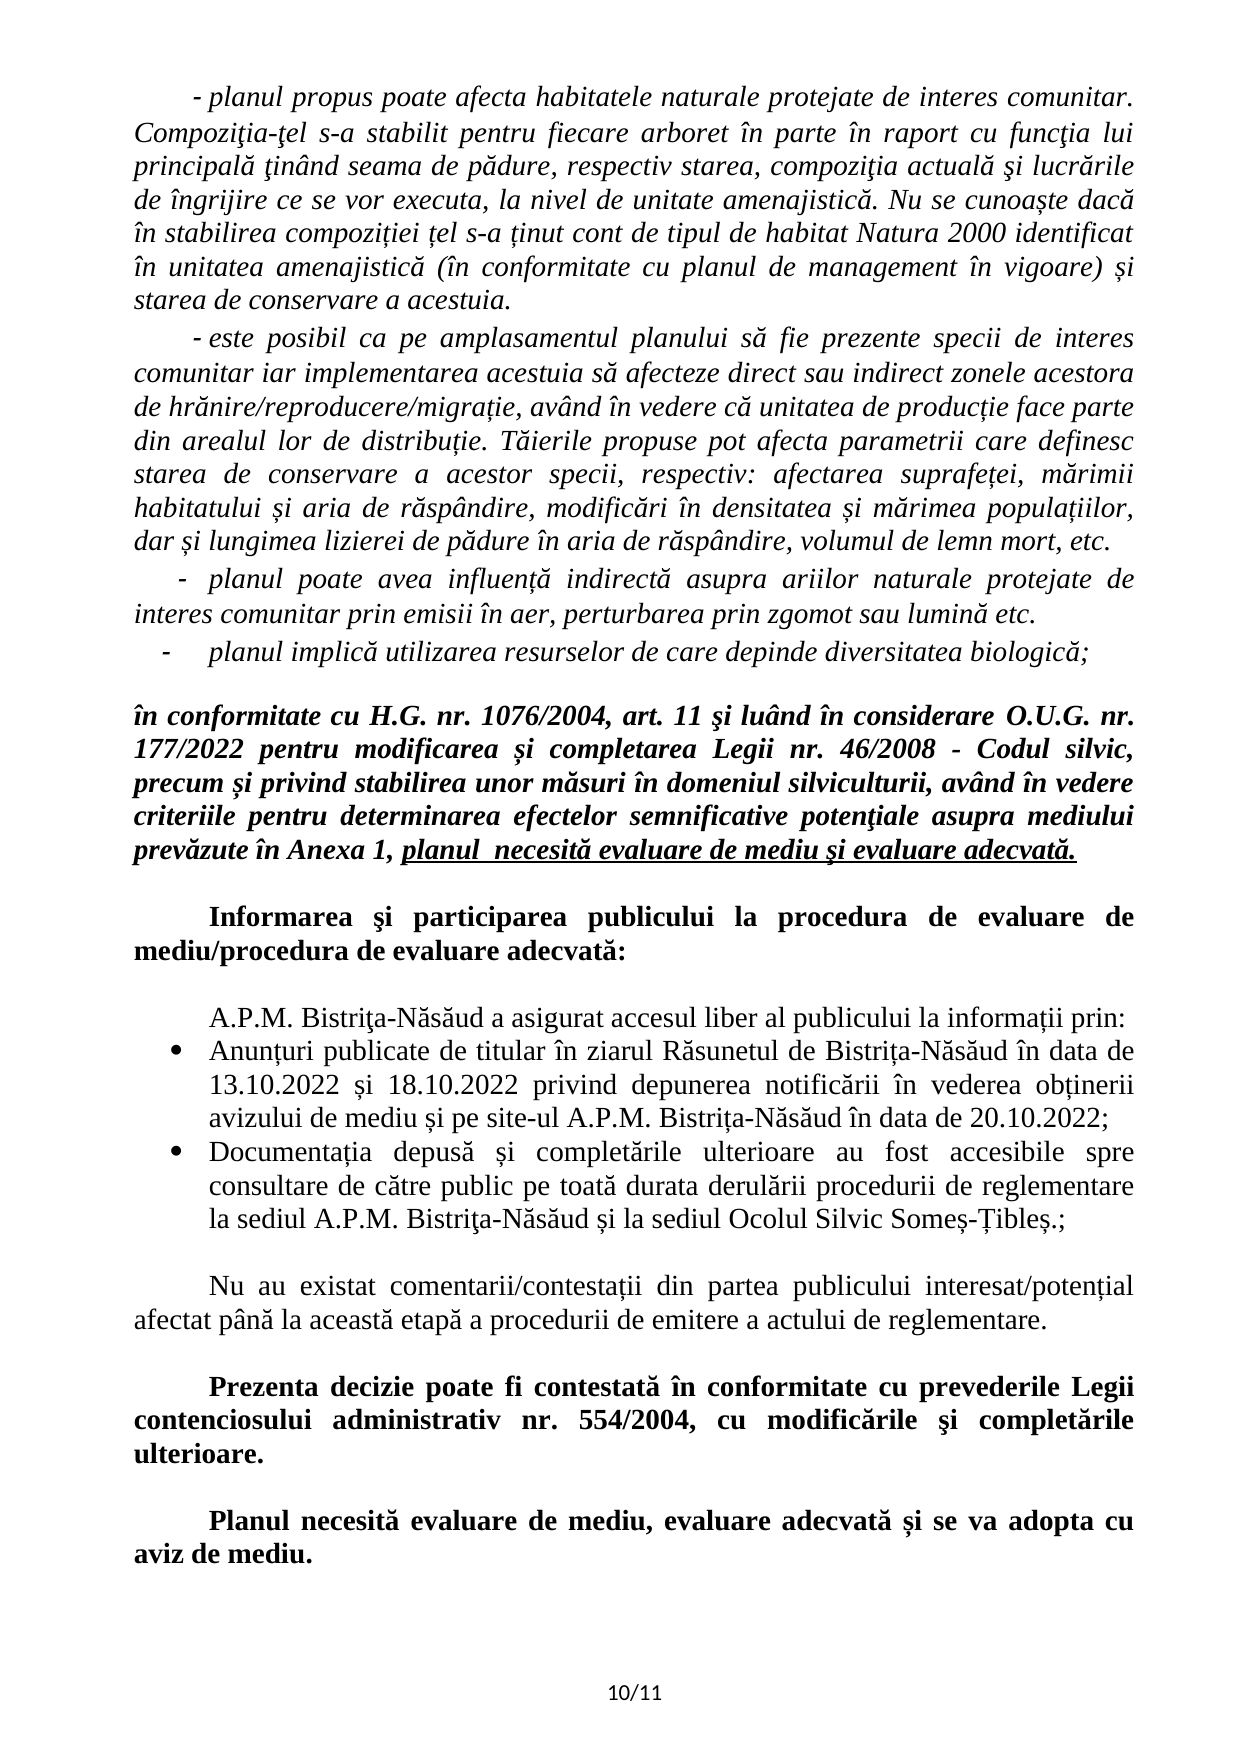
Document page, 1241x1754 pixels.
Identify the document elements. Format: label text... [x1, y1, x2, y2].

list planul implică utilizarea resurselor de care depinde diversitatea biologică; [162, 630, 1135, 670]
list este posibil ca pe amplasamentul planului să fie prezente specii de interes comunitar iar implementarea acestuia să afecteze direct sau indirect zonele acestora de hrănire/reproducere/migrație, având în vedere că unitatea de producție face parte din arealul lor de distribuție. Tăierile propuse pot afecta parametrii care definesc starea de conservare a acestor specii, respectiv: afectarea suprafeței, mărimii habitatului și aria de răspândire, modificări în densitatea și mărimea populațiilor, dar și lungimea lizierei de pădure în aria de răspândire, volumul de lemn mort, etc. [133, 316, 1135, 557]
text Informarea şi participarea publicului la procedura de evaluare de mediu/procedura de evaluare adecvată: [133, 899, 1135, 966]
list planul propus poate afecta habitatele naturale protejate de interes comunitar. Compoziţia-ţel s-a stabilit pentru fiecare arboret în parte în raport cu funcţia lui principală ţinând seama de pădure, respectiv starea, compoziţia actuală şi lucrările de îngrijire ce se vor executa, la nivel de unitate amenajistică. Nu se cunoaște dacă în stabilirea compoziției țel s-a ținut cont de tipul de habitat Natura 2000 identificat în unitatea amenajistică (în conformitate cu planul de management în vigoare) și starea de conservare a acestuia. [133, 75, 1135, 316]
text în conformitate cu H.G. nr. 1076/2004, art. 11 şi luând în considerare O.U.G. nr. 177/2022 pentru modificarea și completarea Legii nr. 46/2008 - Codul silvic, precum și privind stabilirea unor măsuri în domeniul silviculturii, având în vedere criteriile pentru determinarea efectelor semnificative potenţiale asupra mediului prevăzute în Anexa 1, planul necesită evaluare de mediu şi evaluare adecvată. [133, 698, 1135, 866]
text A.P.M. Bistriţa-Năsăud a asigurat accesul liber al publicului la informații prin: [133, 1000, 1135, 1033]
list planul poate avea influență indirectă asupra ariilor naturale protejate de interes comunitar prin emisii în aer, perturbarea prin zgomot sau lumină etc. [133, 557, 1135, 630]
text Nu au existat comentarii/contestații din partea publicului interesat/potențial afectat până la această etapă a procedurii de emitere a actului de reglementare. [133, 1268, 1135, 1335]
text Planul necesită evaluare de mediu, evaluare adecvată și se va adopta cu aviz de mediu. [133, 1503, 1135, 1570]
list Documentația depusă și completările ulterioare au fost accesibile spre consultare de către public pe toată durata derulării procedurii de reglementare la sediul A.P.M. Bistriţa-Năsăud și la sediul Ocolul Silvic Someș-Țibleș.; [171, 1134, 1135, 1235]
list Anunțuri publicate de titular în ziarul Răsunetul de Bistrița-Năsăud în data de 13.10.2022 și 18.10.2022 privind depunerea notificării în vederea obținerii avizului de mediu și pe site-ul A.P.M. Bistrița-Năsăud în data de 20.10.2022; [171, 1033, 1135, 1134]
text Prezenta decizie poate fi contestată în conformitate cu prevederile Legii contenciosului administrativ nr. 554/2004, cu modificările şi completările ulterioare. [133, 1369, 1135, 1469]
